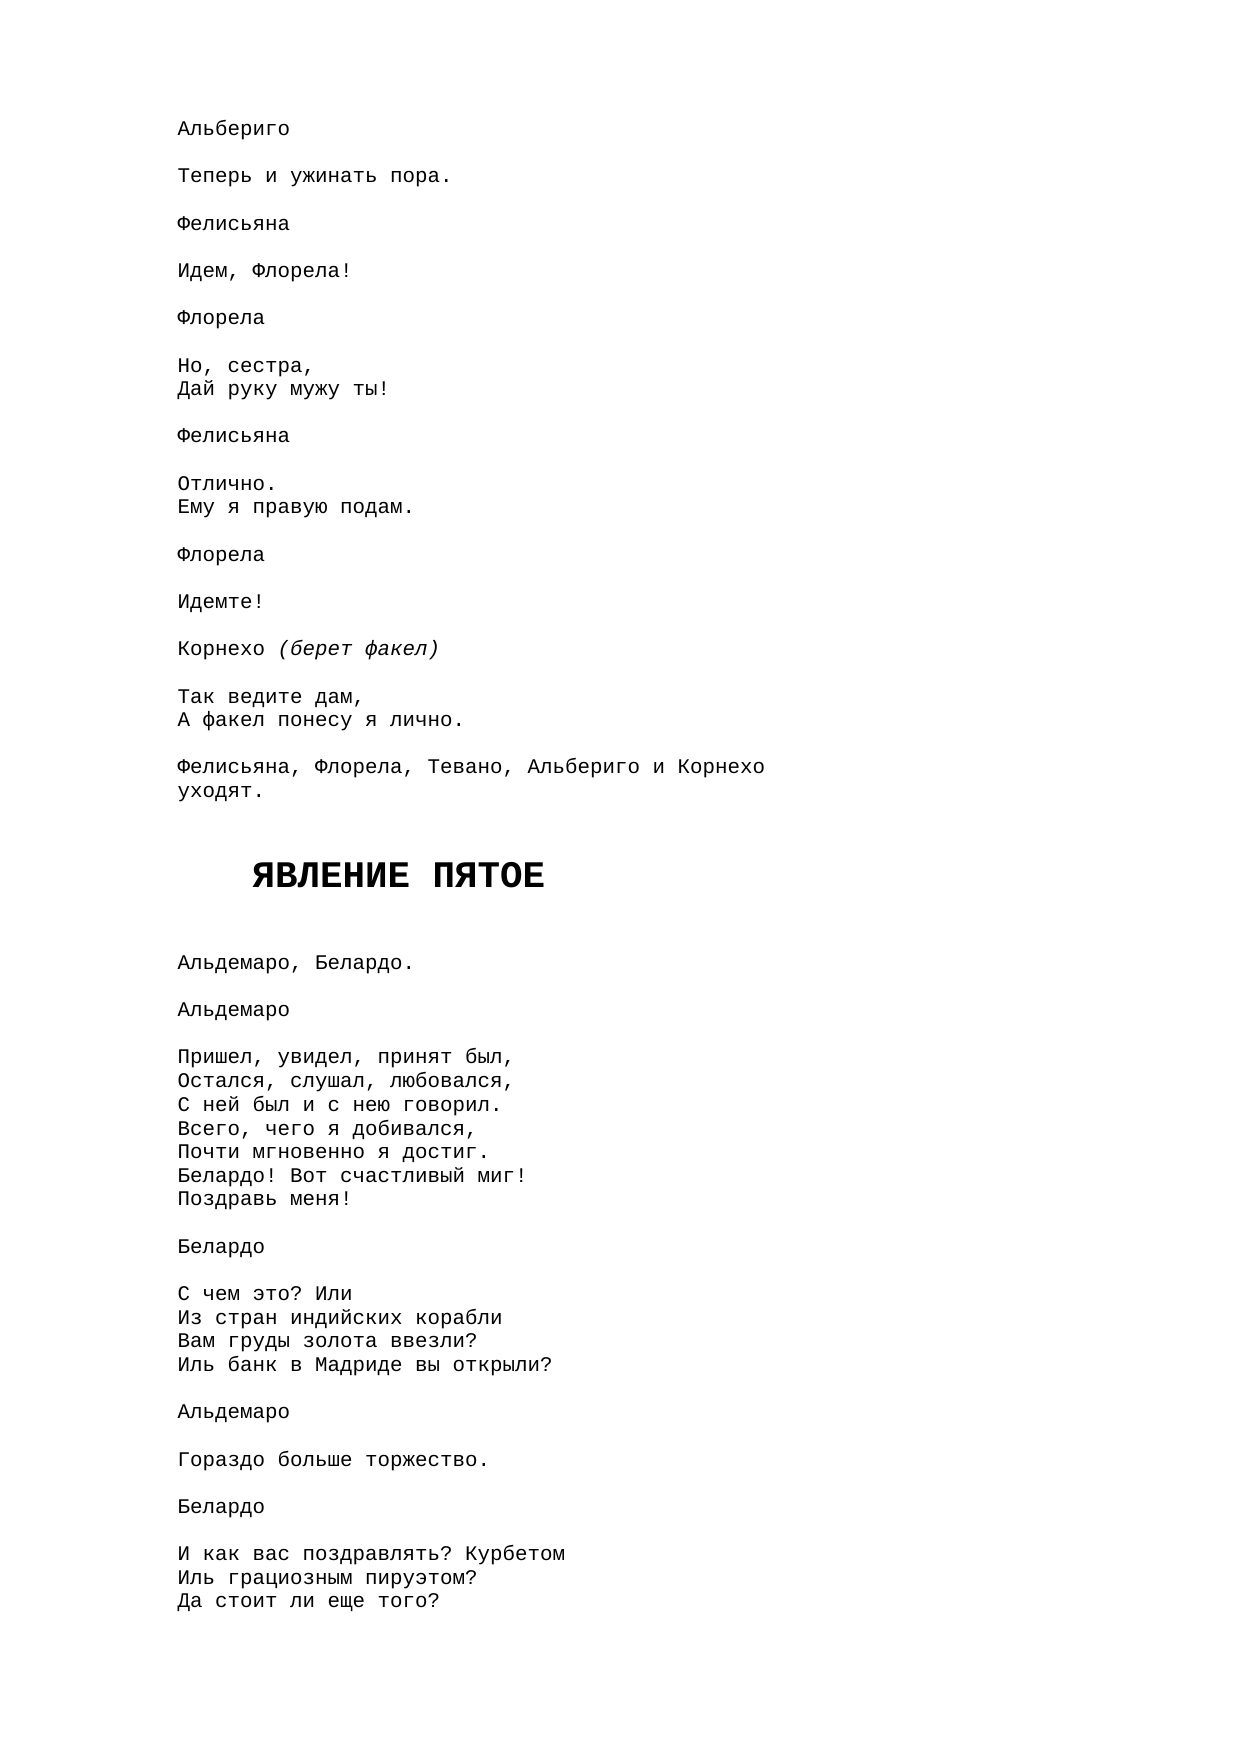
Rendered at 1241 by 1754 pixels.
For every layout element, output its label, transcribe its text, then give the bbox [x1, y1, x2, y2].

text Остался, слушал, любовался, [177, 1070, 1152, 1094]
text Иль банк в Мадриде вы открыли? [177, 1354, 1152, 1378]
text Да стоит ли еще того? [177, 1590, 1152, 1614]
text Поздравь меня! [177, 1188, 1152, 1212]
text Альдемаро [177, 999, 1152, 1023]
text Фелисьяна [177, 426, 1152, 449]
text Идем, Флорела! [177, 260, 1152, 284]
text Альдемаро, Белардо. [177, 952, 1152, 976]
text Отлично. [177, 473, 1152, 496]
text С ней был и с нею говорил. [177, 1094, 1152, 1117]
text Гораздо больше торжество. [177, 1448, 1152, 1472]
text Из стран индийских корабли [177, 1307, 1152, 1330]
text Но, сестра, [177, 354, 1152, 378]
text Идемте! [177, 591, 1152, 615]
text Ему я правую подам. [177, 496, 1152, 520]
text Иль грациозным пируэтом? [177, 1567, 1152, 1590]
text И как вас поздравлять? Курбетом [177, 1543, 1152, 1567]
text Теперь и ужинать пора. [177, 165, 1152, 189]
text Дай руку мужу ты! [177, 378, 1152, 402]
subtitle ЯВЛЕНИЕ ПЯТОЕ [252, 857, 1152, 899]
text Фелисьяна, Флорела, Тевано, Альбериго и Корнехо [177, 757, 1152, 780]
text Так ведите дам, [177, 686, 1152, 709]
text Вам груды золота ввезли? [177, 1330, 1152, 1354]
text Фелисьяна [177, 213, 1152, 236]
text Флорела [177, 544, 1152, 567]
text Альдемаро [177, 1401, 1152, 1425]
text Пришел, увидел, принят был, [177, 1047, 1152, 1070]
text Белардо [177, 1236, 1152, 1259]
text Корнехо (берет факел) [177, 638, 1152, 662]
text уходят. [177, 780, 1152, 804]
text Белардо [177, 1496, 1152, 1519]
text Всего, чего я добивался, [177, 1117, 1152, 1141]
text Белардо! Вот счастливый миг! [177, 1165, 1152, 1188]
text Флорела [177, 307, 1152, 331]
text Почти мгновенно я достиг. [177, 1141, 1152, 1165]
text Альбериго [177, 118, 1152, 142]
text С чем это? Или [177, 1283, 1152, 1307]
text А факел понесу я лично. [177, 709, 1152, 733]
